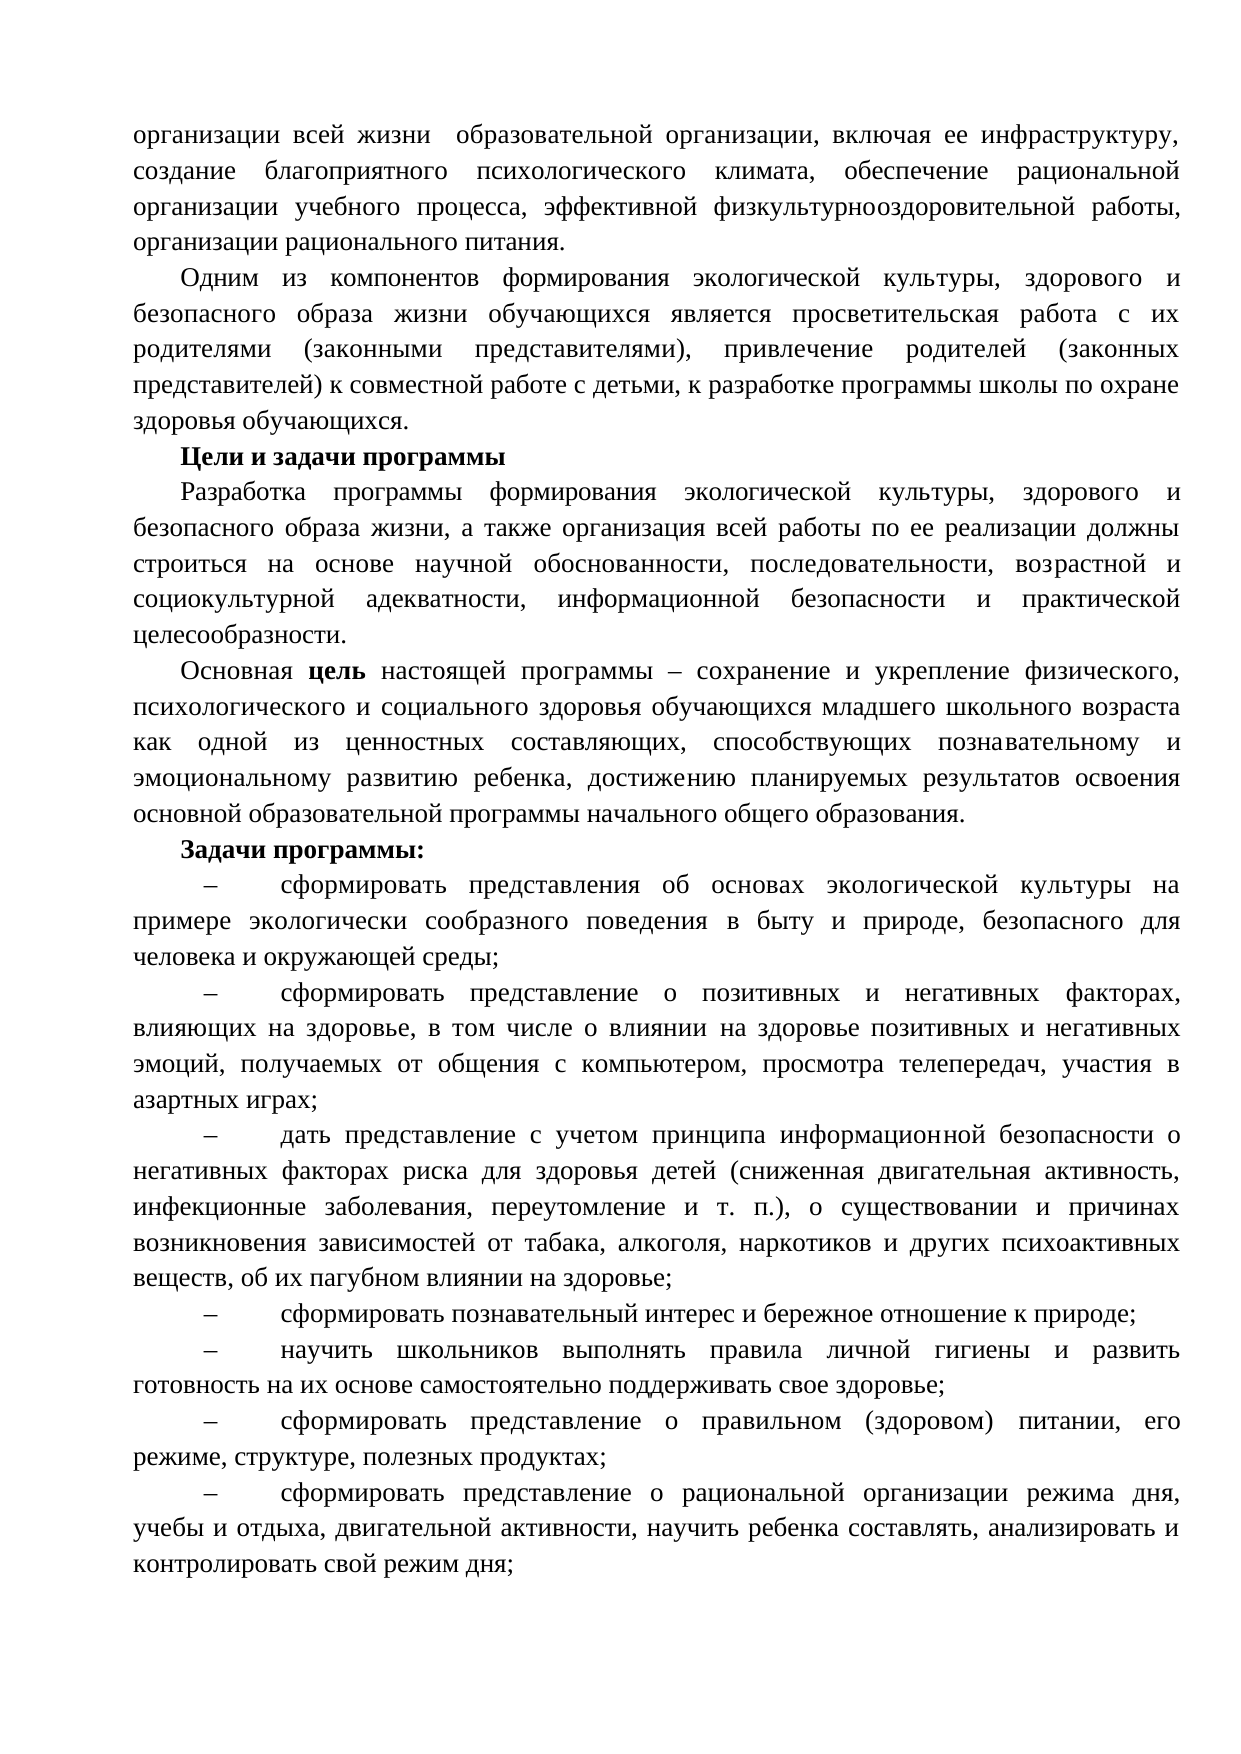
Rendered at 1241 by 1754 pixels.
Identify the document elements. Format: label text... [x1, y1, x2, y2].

text сформировать представления об основах экологической культуры на примере экологически сообразного поведения в быту и природе, безопасного для человека и окружающей среды; [133, 868, 1181, 971]
text научить школьников выполнять правила личной гигиены и развить готовность на их основе самостоятельно поддерживать свое здоровье; [133, 1333, 1181, 1400]
text сформировать представление о рациональной организации режима дня, учебы и отдыха, двигательной активности, научить ребенка составлять, анализировать и контролировать свой режим дня; [133, 1476, 1181, 1578]
text сформировать представление о позитивных и негативных факторах, влияющих на здоровье, в том числе о влиянии на здоровье позитивных и негативных эмоций, получаемых от общения с компьютером, просмотра телепередач, участия в азартных играх; [133, 976, 1181, 1114]
text Основная цель настоящей программы – сохранение и укрепление физического, психологического и социального здоровья обучающихся младшего школьного возраста как одной из ценностных составляющих, способствующих познавательному и эмоциональному развитию ребенка, достижению планируемых результатов освоения основной образовательной программы начального общего образования. [133, 654, 1181, 828]
text Цели и задачи программы [133, 440, 1181, 471]
text Задачи программы: [133, 833, 1181, 864]
text сформировать представление о правильном (здоровом) питании, его режиме, структуре, полезных продуктах; [133, 1404, 1181, 1471]
text Разработка программы формирования экологической культуры, здорового и безопасного образа жизни, а также организация всей работы по ее реализации должны строиться на основе научной обоснованности, последовательности, возрастной и социокультурной адекватности, информационной безопасности и практической целесообразности. [133, 475, 1181, 649]
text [133, 118, 1181, 256]
text Одним из компонентов формирования экологической культуры, здорового и безопасного образа жизни обучающихся является просветительская работа с их родителями (законными представителями), привлечение родителей (законных представителей) к совместной работе с детьми, к разработке программы школы по охране здоровья обучающихся. [133, 261, 1181, 435]
text дать представление с учетом принципа информационной безопасности о негативных факторах риска для здоровья детей (сниженная двигательная активность, инфекционные заболевания, переутомление и т. п.), о существовании и причинах возникновения зависимостей от табака, алкоголя, наркотиков и других психоактивных веществ, об их пагубном влиянии на здоровье; [133, 1118, 1181, 1293]
text сформировать познавательный интерес и бережное отношение к природе; [133, 1297, 1181, 1328]
